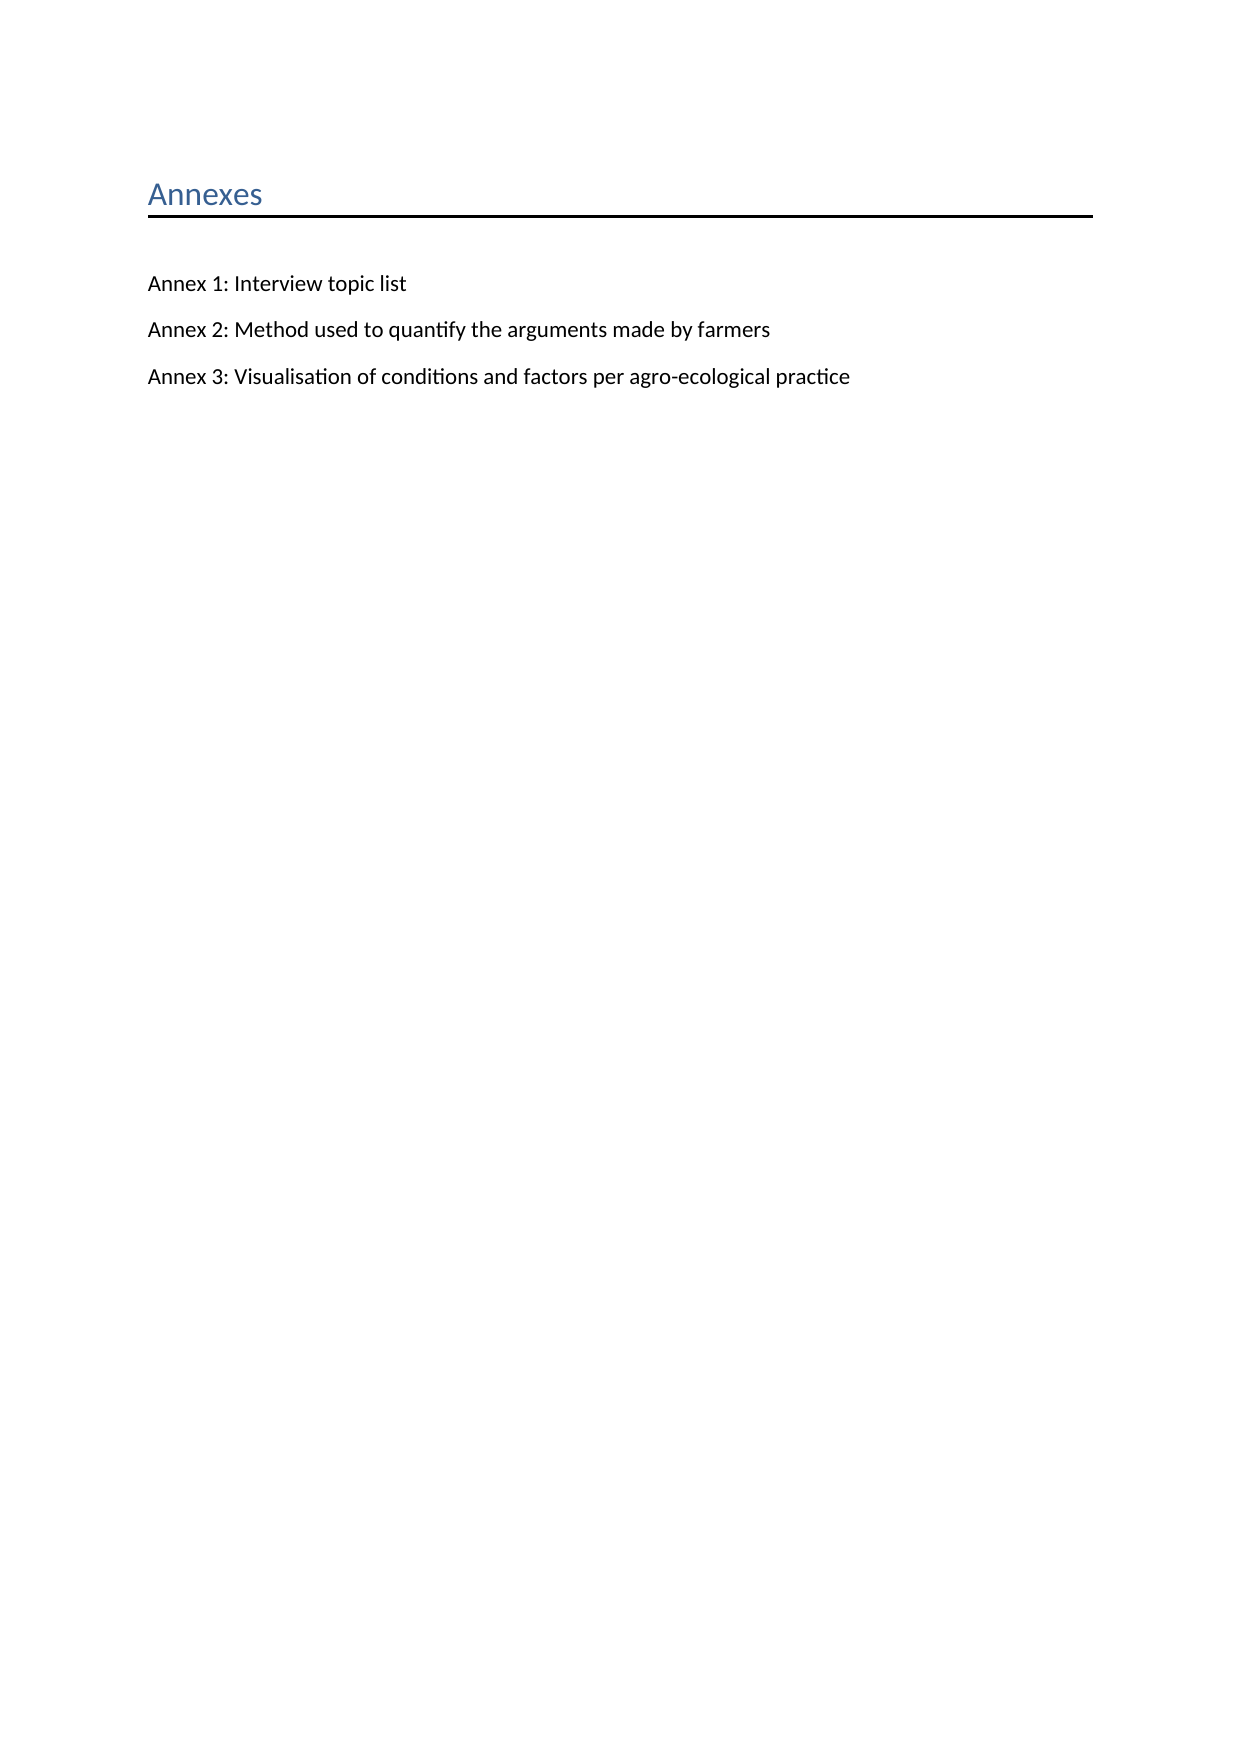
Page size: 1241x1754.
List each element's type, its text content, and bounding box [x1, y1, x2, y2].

text Annex 1: Interview topic list [148, 269, 1093, 297]
subtitle Annexes [148, 173, 1093, 215]
text Annex 2: Method used to quantify the arguments made by farmers [148, 316, 1093, 343]
text Annex 3: Visualisation of conditions and factors per agro-ecological practice [148, 362, 1093, 390]
